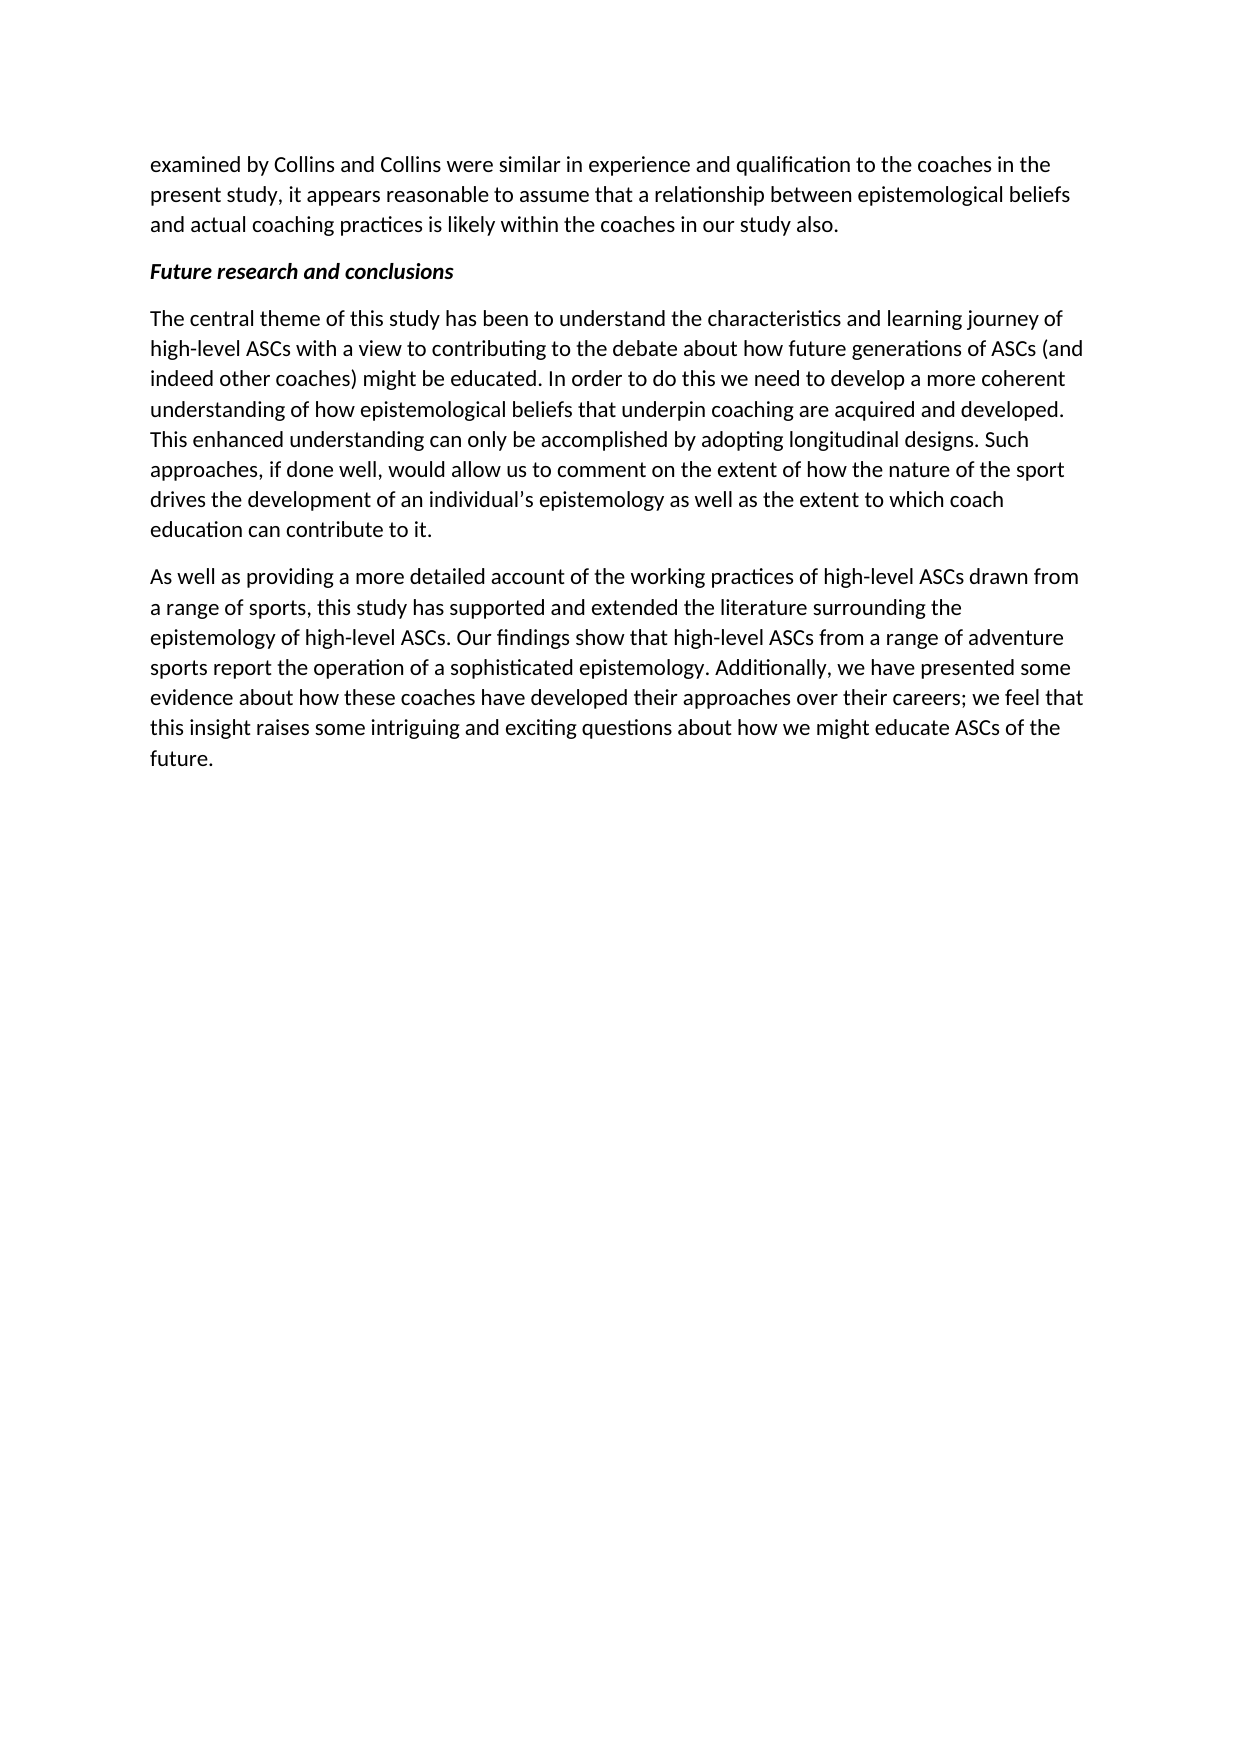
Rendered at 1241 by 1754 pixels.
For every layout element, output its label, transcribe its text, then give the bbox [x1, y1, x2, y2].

text Future research and conclusions [150, 257, 1090, 285]
text As well as providing a more detailed account of the working practices of high-level ASCs drawn from a range of sports, this study has supported and extended the literature surrounding the epistemology of high-level ASCs. Our findings show that high-level ASCs from a range of adventure sports report the operation of a sophisticated epistemology. Additionally, we have presented some evidence about how these coaches have developed their approaches over their careers; we feel that this insight raises some intriguing and exciting questions about how we might educate ASCs of the future. [150, 562, 1090, 772]
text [150, 150, 1090, 238]
text The central theme of this study has been to understand the characteristics and learning journey of high-level ASCs with a view to contributing to the debate about how future generations of ASCs (and indeed other coaches) might be educated. In order to do this we need to develop a more coherent understanding of how epistemological beliefs that underpin coaching are acquired and developed. This enhanced understanding can only be accomplished by adopting longitudinal designs. Such approaches, if done well, would allow us to comment on the extent of how the nature of the sport drives the development of an individual’s epistemology as well as the extent to which coach education can contribute to it. [150, 304, 1090, 544]
